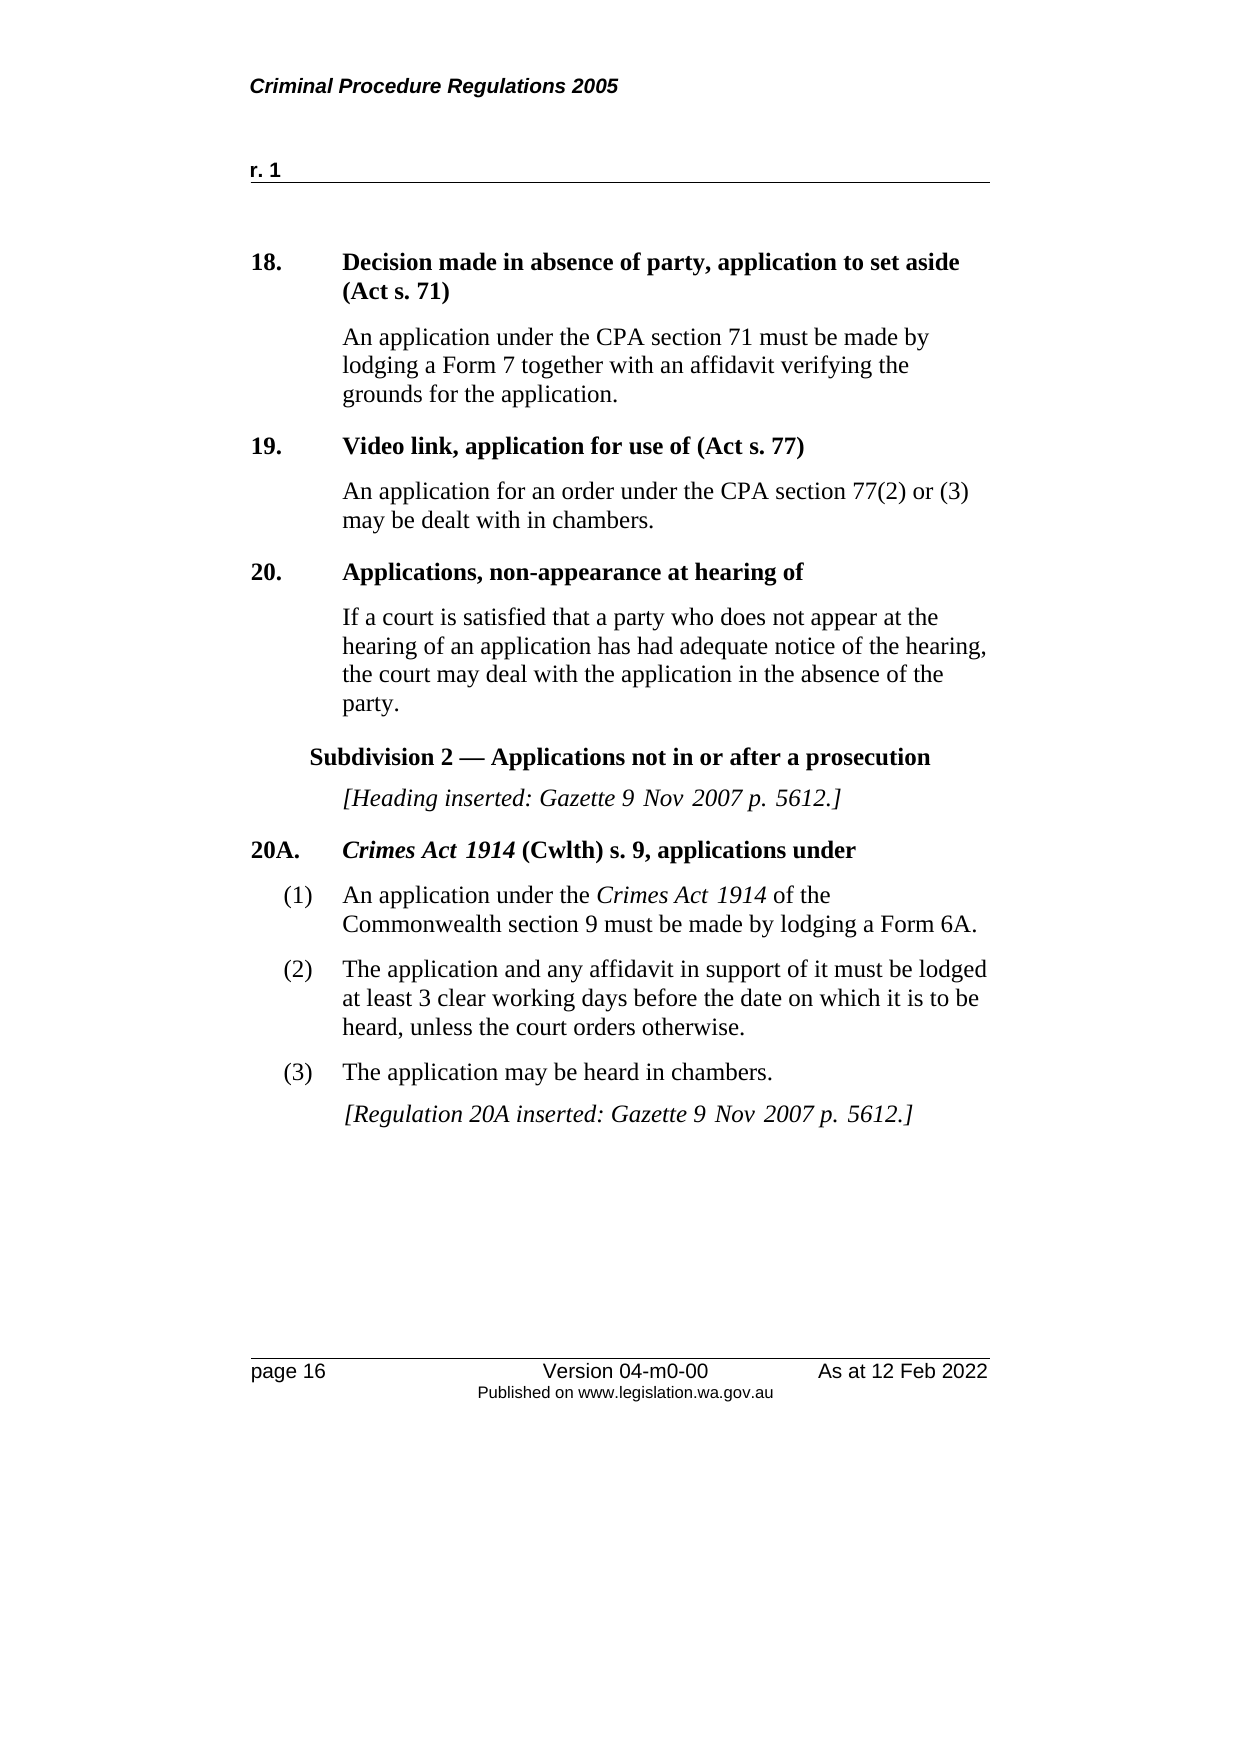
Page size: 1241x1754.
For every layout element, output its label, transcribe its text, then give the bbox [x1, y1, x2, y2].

text (1) An application under the Crimes Act 1914 of the Commonwealth section 9 must be made by lodging a Form 6A. [251, 880, 990, 938]
subtitle 20. Applications, non-appearance at hearing of [251, 557, 990, 585]
text [Regulation 20A inserted: Gazette 9 Nov 2007 p. 5612.] [251, 1099, 990, 1127]
text If a court is satisfied that a party who does not appear at the hearing of an application has had adequate notice of the hearing, the court may deal with the application in the absence of the party. [251, 602, 990, 717]
text (3) The application may be heard in chambers. [251, 1057, 990, 1086]
text An application under the CPA section 71 must be made by lodging a Form 7 together with an affidavit verifying the grounds for the application. [251, 322, 990, 408]
subtitle 18. Decision made in absence of party, application to set aside (Act s. 71) [251, 247, 990, 305]
subtitle 19. Video link, application for use of (Act s. 77) [251, 431, 990, 459]
text (2) The application and any affidavit in support of it must be lodged at least 3 clear working days before the date on which it is to be heard, unless the court orders otherwise. [251, 954, 990, 1041]
subtitle Subdivision 2 — Applications not in or after a prosecution [251, 742, 990, 771]
subtitle [Heading inserted: Gazette 9 Nov 2007 p. 5612.] [251, 783, 990, 812]
subtitle 20A. Crimes Act 1914 (Cwlth) s. 9, applications under [251, 835, 990, 864]
text An application for an order under the CPA section 77(2) or (3) may be dealt with in chambers. [251, 476, 990, 534]
